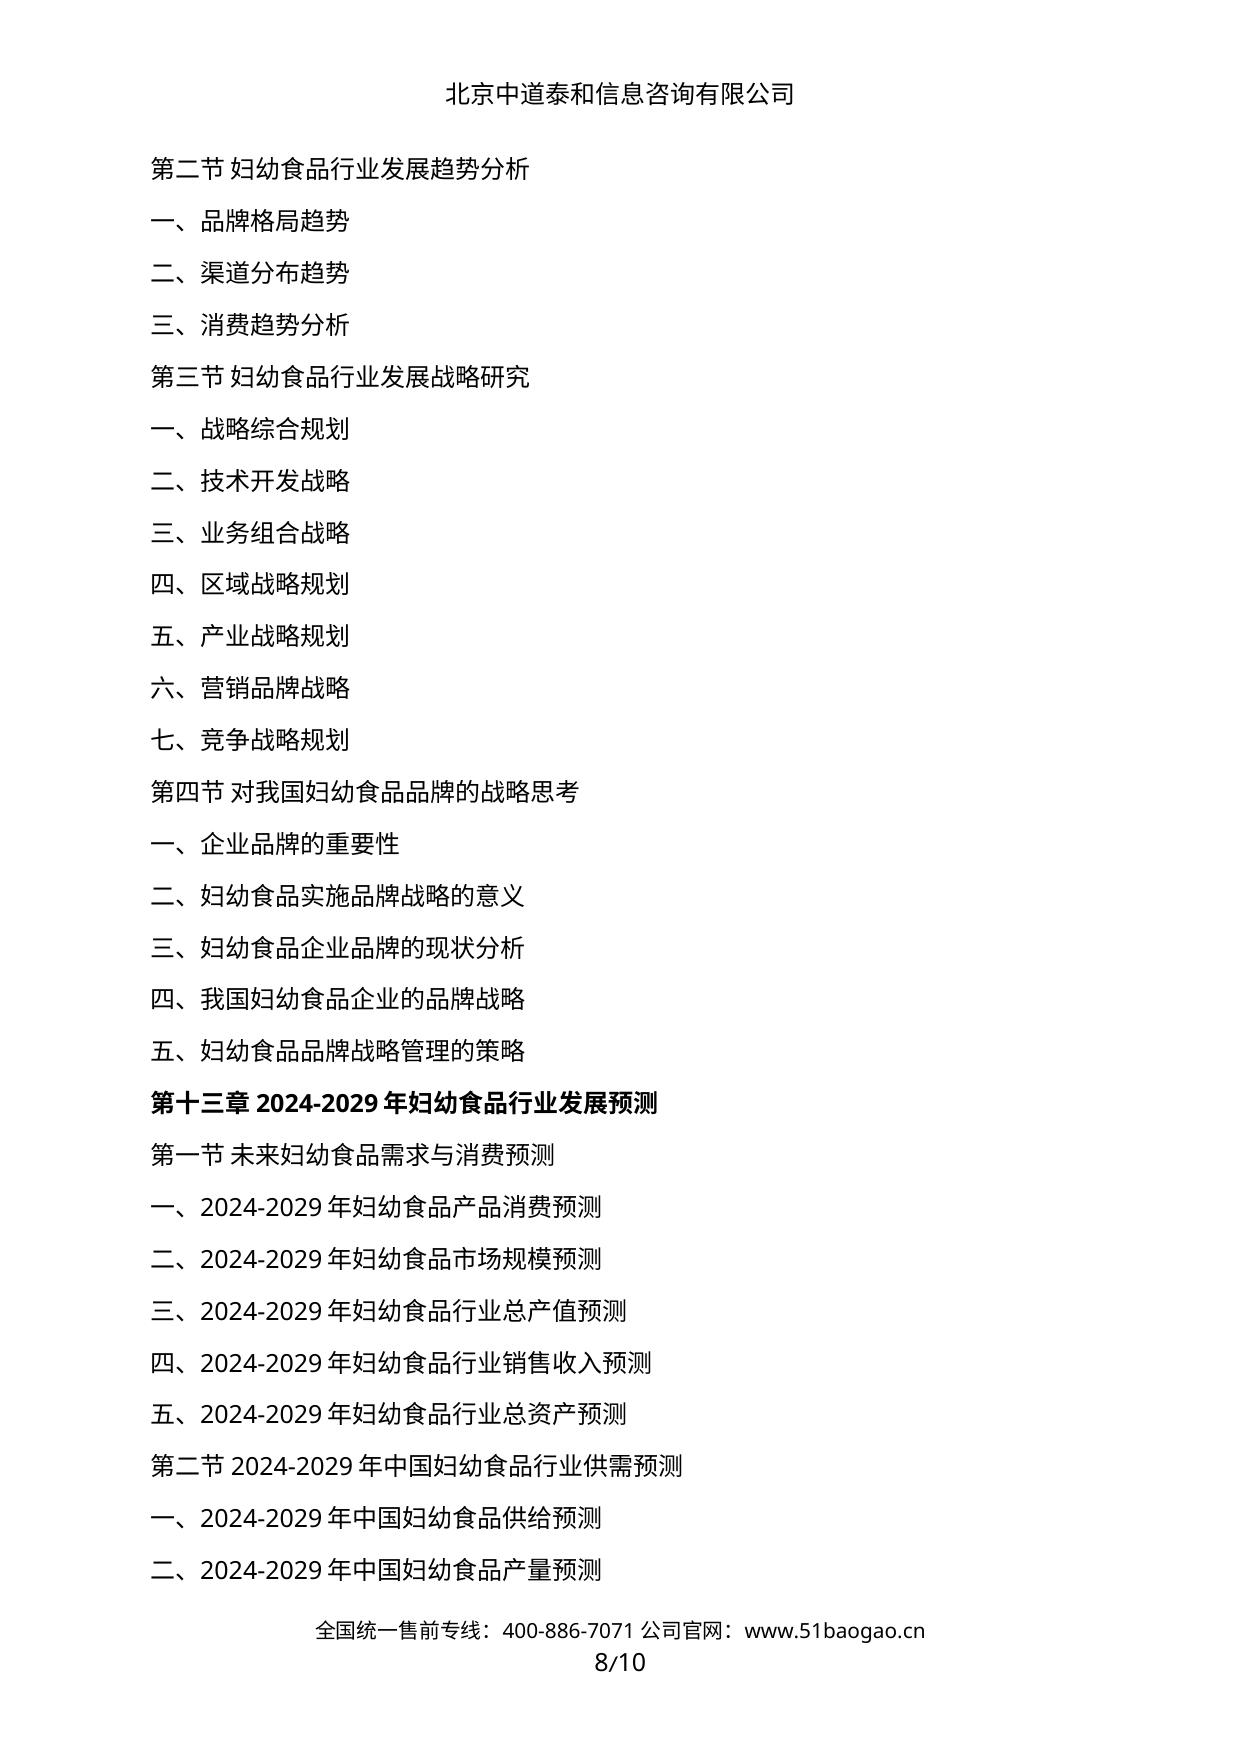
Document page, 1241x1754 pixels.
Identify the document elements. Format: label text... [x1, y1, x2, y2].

text 三、消费趋势分析 [150, 306, 1090, 342]
text 第二节 妇幼食品行业发展趋势分析 [150, 150, 1090, 186]
text 二、2024-2029年妇幼食品市场规模预测 [150, 1239, 1090, 1276]
text 二、2024-2029年中国妇幼食品产量预测 [150, 1551, 1090, 1587]
text 一、品牌格局趋势 [150, 202, 1090, 238]
text 三、2024-2029年妇幼食品行业总产值预测 [150, 1291, 1090, 1327]
text 二、技术开发战略 [150, 461, 1090, 497]
text 第三节 妇幼食品行业发展战略研究 [150, 357, 1090, 394]
text 一、企业品牌的重要性 [150, 824, 1090, 861]
text 四、2024-2029年妇幼食品行业销售收入预测 [150, 1343, 1090, 1379]
text 五、妇幼食品品牌战略管理的策略 [150, 1032, 1090, 1068]
text 第一节 未来妇幼食品需求与消费预测 [150, 1136, 1090, 1172]
text 七、竞争战略规划 [150, 721, 1090, 757]
text 二、妇幼食品实施品牌战略的意义 [150, 876, 1090, 912]
text 第四节 对我国妇幼食品品牌的战略思考 [150, 772, 1090, 809]
text 一、2024-2029年中国妇幼食品供给预测 [150, 1499, 1090, 1535]
text 二、渠道分布趋势 [150, 254, 1090, 290]
text 第二节 2024-2029年中国妇幼食品行业供需预测 [150, 1447, 1090, 1483]
text 三、业务组合战略 [150, 513, 1090, 549]
text 五、2024-2029年妇幼食品行业总资产预测 [150, 1395, 1090, 1431]
text 第十三章 2024-2029年妇幼食品行业发展预测 [150, 1084, 1090, 1120]
text 一、2024-2029年妇幼食品产品消费预测 [150, 1187, 1090, 1224]
text 四、区域战略规划 [150, 565, 1090, 601]
text 三、妇幼食品企业品牌的现状分析 [150, 928, 1090, 964]
text 一、战略综合规划 [150, 409, 1090, 446]
text 五、产业战略规划 [150, 617, 1090, 653]
text 六、营销品牌战略 [150, 669, 1090, 705]
text 四、我国妇幼食品企业的品牌战略 [150, 980, 1090, 1016]
